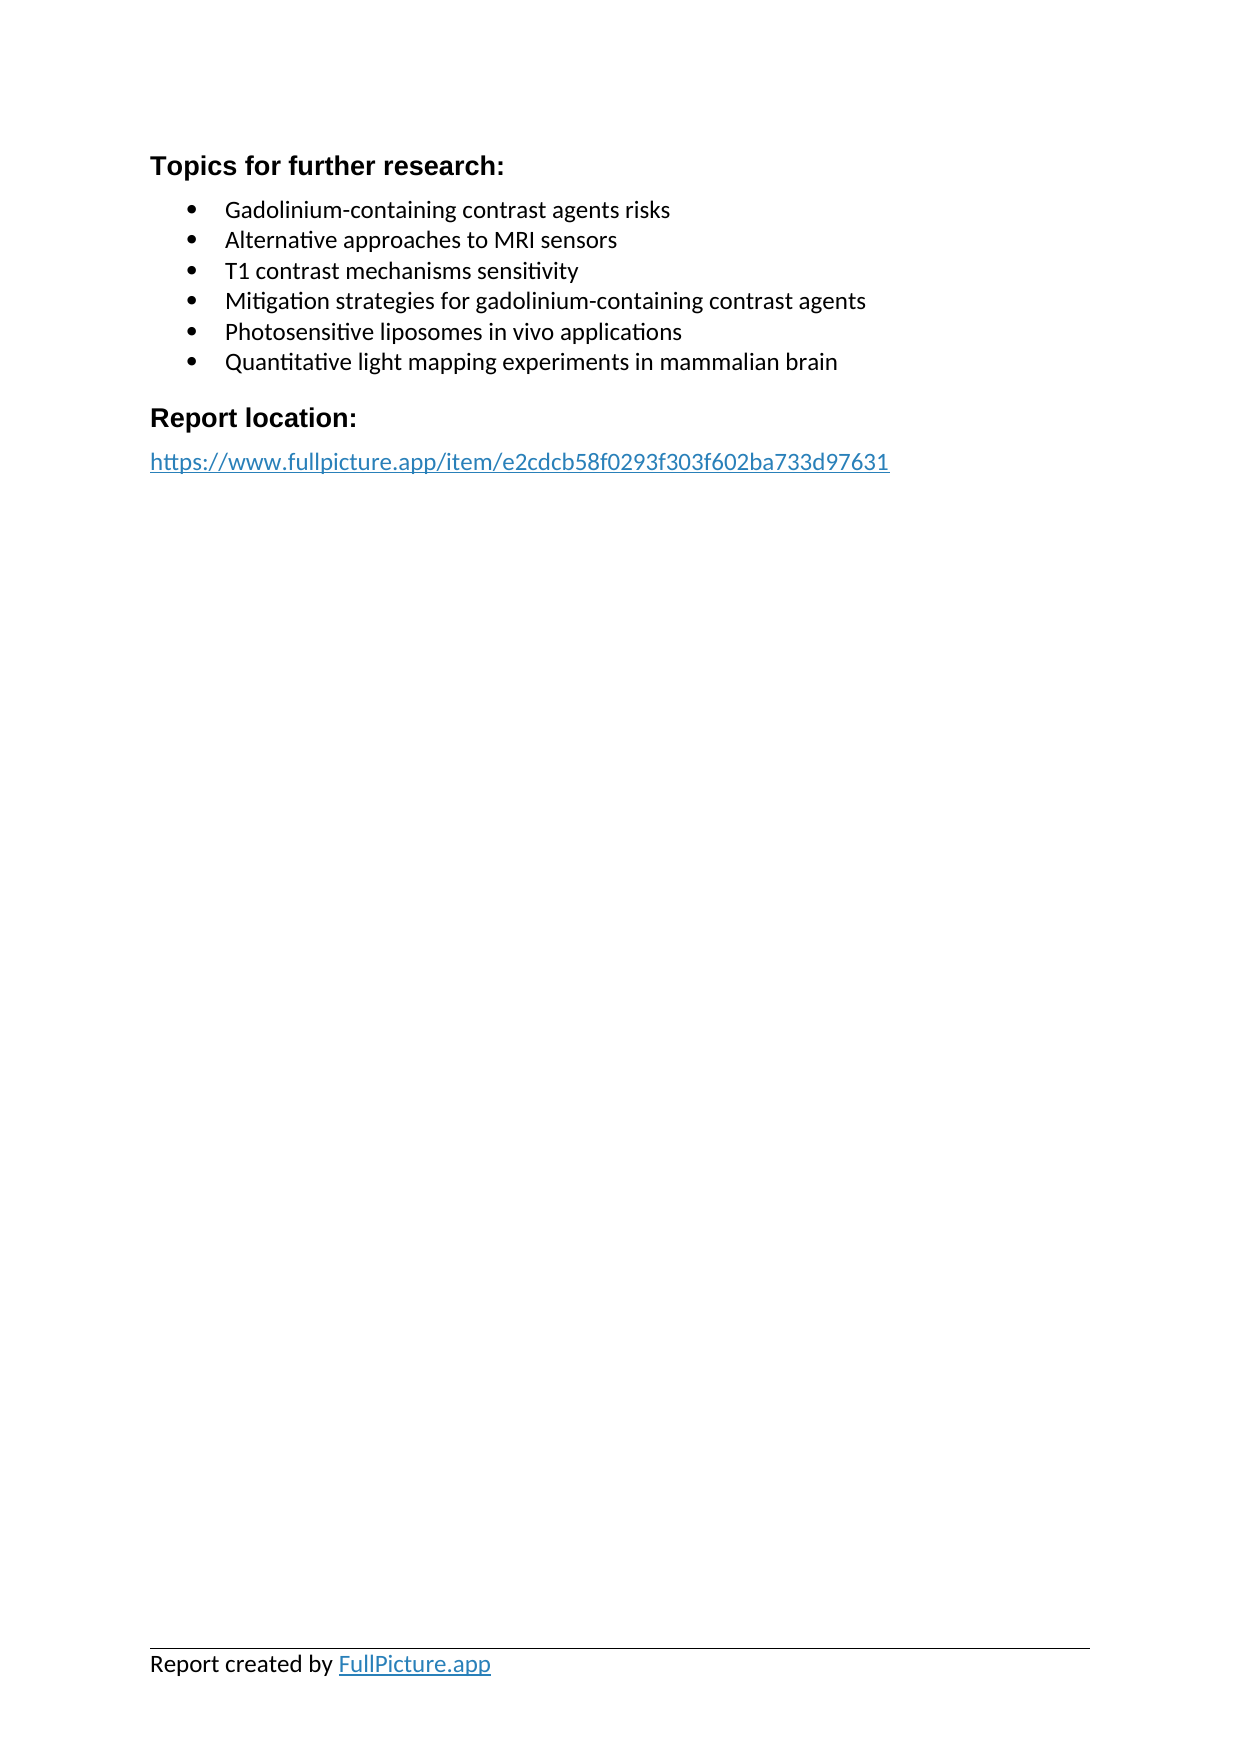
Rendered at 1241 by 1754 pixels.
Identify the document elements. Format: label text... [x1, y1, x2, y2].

text https://www.fullpicture.app/item/e2cdcb58f0293f303f602ba733d97631 [150, 446, 1090, 476]
list Gadolinium-containing contrast agents risks [187, 194, 1090, 224]
list Mitigation strategies for gadolinium-containing contrast agents [187, 285, 1090, 316]
list Alternative approaches to MRI sensors [187, 224, 1090, 255]
list T1 contrast mechanisms sensitivity [187, 255, 1090, 285]
list Photosensitive liposomes in vivo applications [187, 316, 1090, 346]
subtitle Report location: [150, 402, 1090, 433]
list Quantitative light mapping experiments in mammalian brain [187, 346, 1090, 377]
subtitle Topics for further research: [150, 150, 1090, 181]
